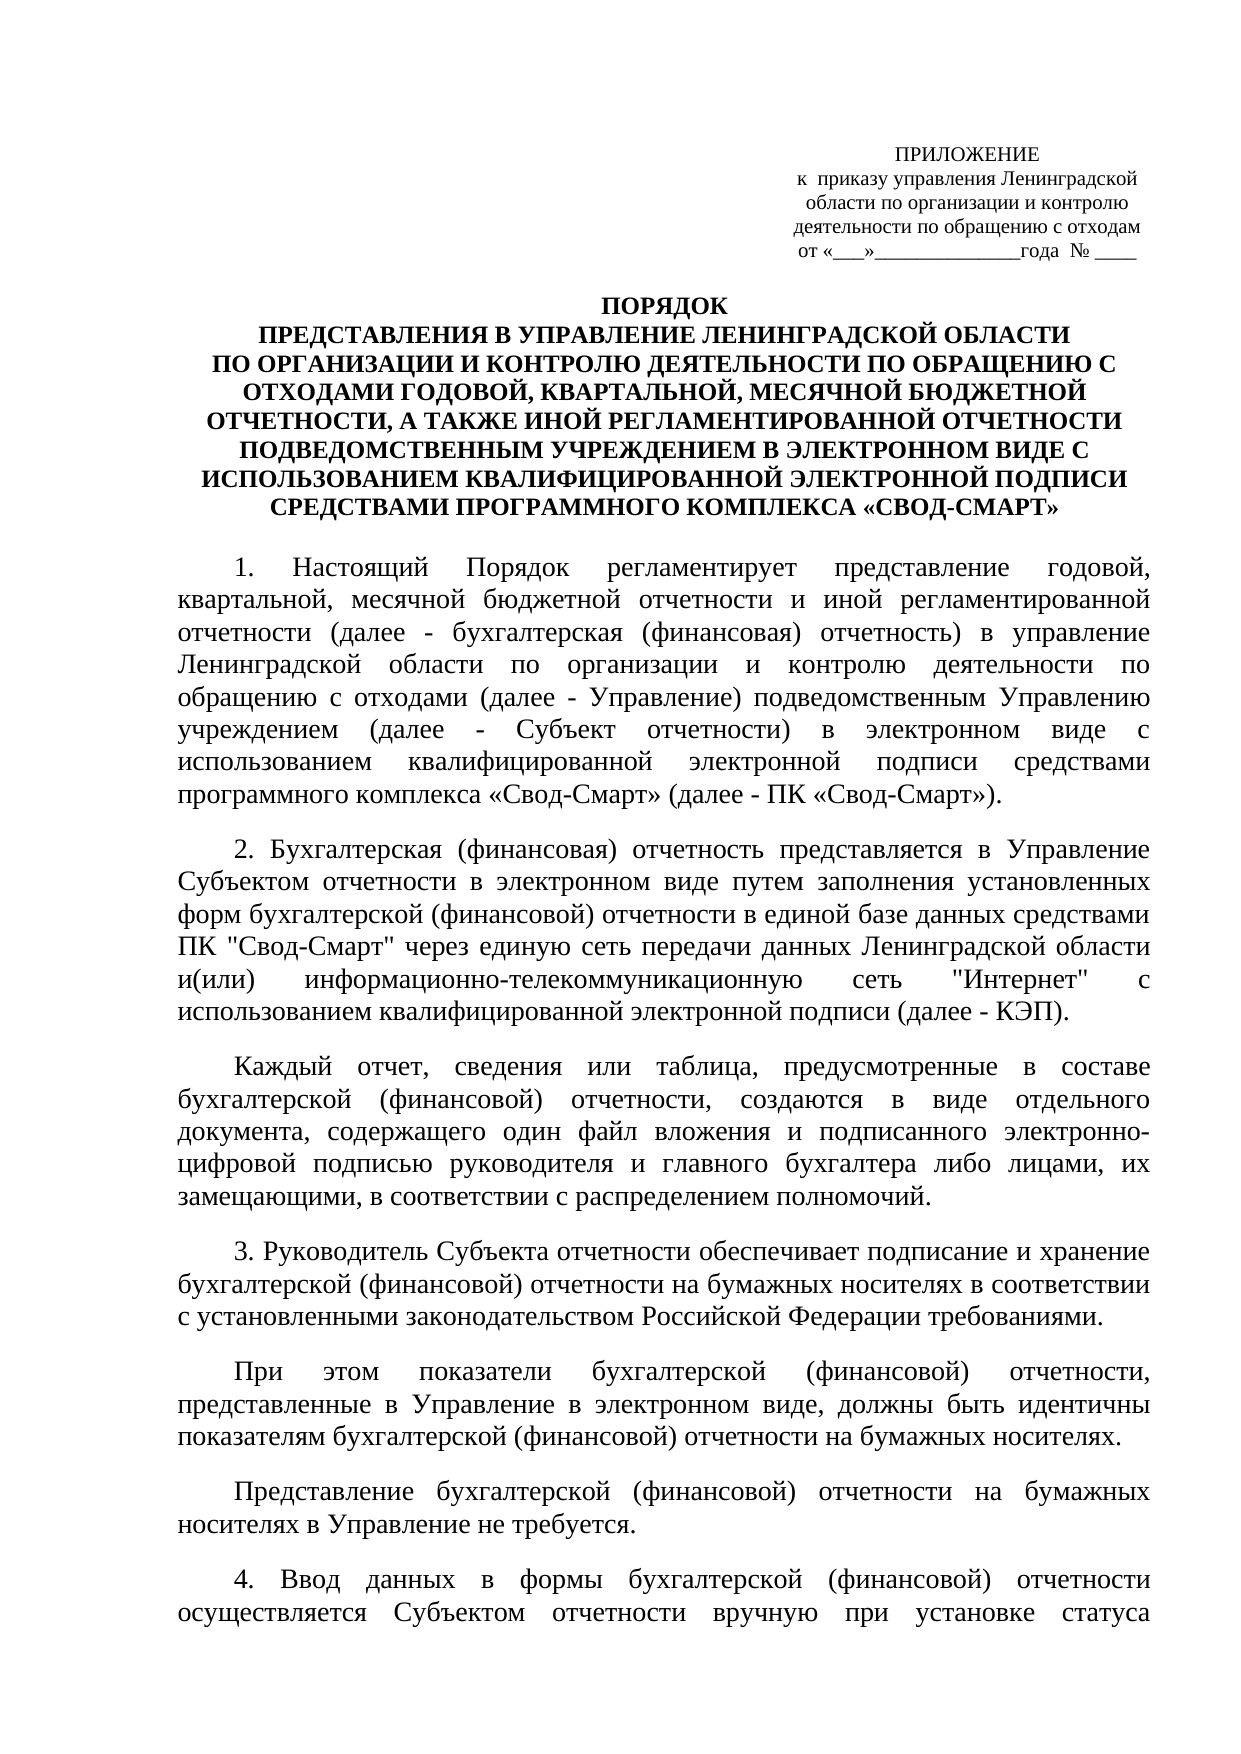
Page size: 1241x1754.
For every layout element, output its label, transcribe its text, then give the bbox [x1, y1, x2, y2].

text При этом показатели бухгалтерской (финансовой) отчетности, представленные в Управление в электронном виде, должны быть идентичны показателям бухгалтерской (финансовой) отчетности на бумажных носителях. [177, 1354, 1152, 1452]
text к приказу управления Ленинградской [783, 166, 1152, 190]
title ПО ОРГАНИЗАЦИИ И КОНТРОЛЮ ДЕЯТЕЛЬНОСТИ ПО ОБРАЩЕНИЮ С ОТХОДАМИ ГОДОВОЙ, КВАРТАЛЬНОЙ, МЕСЯЧНОЙ БЮДЖЕТНОЙ ОТЧЕТНОСТИ, А ТАКЖЕ ИНОЙ РЕГЛАМЕНТИРОВАННОЙ ОТЧЕТНОСТИ ПОДВЕДОМСТВЕННЫМ УЧРЕЖДЕНИЕМ В ЭЛЕКТРОННОМ ВИДЕ С ИСПОЛЬЗОВАНИЕМ КВАЛИФИЦИРОВАННОЙ ЭЛЕКТРОННОЙ ПОДПИСИ СРЕДСТВАМИ ПРОГРАММНОГО КОМПЛЕКСА «СВОД-СМАРТ» [177, 349, 1152, 521]
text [177, 1562, 1152, 1627]
text Каждый отчет, сведения или таблица, предусмотренные в составе бухгалтерской (финансовой) отчетности, создаются в виде отдельного документа, содержащего один файл вложения и подписанного электронно-цифровой подписью руководителя и главного бухгалтера либо лицами, их замещающими, в соответствии с распределением полномочий. [177, 1049, 1152, 1211]
text 1. Настоящий Порядок регламентирует представление годовой, квартальной, месячной бюджетной отчетности и иной регламентированной отчетности (далее - бухгалтерская (финансовая) отчетность) в управление Ленинградской области по организации и контролю деятельности по обращению с отходами (далее - Управление) подведомственным Управлению учреждением (далее - Субъект отчетности) в электронном виде с использованием квалифицированной электронной подписи средствами программного комплекса «Свод-Смарт» (далее - ПК «Свод-Смарт»). [177, 550, 1152, 809]
text от «___»______________года № ____ [783, 238, 1152, 262]
text 2. Бухгалтерская (финансовая) отчетность представляется в Управление Субъектом отчетности в электронном виде путем заполнения установленных форм бухгалтерской (финансовой) отчетности в единой базе данных средствами ПК "Свод-Смарт" через единую сеть передачи данных Ленинградской области и(или) информационно-телекоммуникационную сеть "Интернет" с использованием квалифицированной электронной подписи (далее - КЭП). [177, 832, 1152, 1026]
title ПОРЯДОК [177, 291, 1152, 320]
title ПРЕДСТАВЛЕНИЯ В УПРАВЛЕНИЕ ЛЕНИНГРАДСКОЙ ОБЛАСТИ [177, 320, 1152, 349]
text деятельности по обращению с отходам [783, 214, 1152, 238]
text области по организации и контролю [783, 190, 1152, 214]
text ПРИЛОЖЕНИЕ [783, 142, 1152, 166]
text 3. Руководитель Субъекта отчетности обеспечивает подписание и хранение бухгалтерской (финансовой) отчетности на бумажных носителях в соответствии с установленными законодательством Российской Федерации требованиями. [177, 1234, 1152, 1331]
text Представление бухгалтерской (финансовой) отчетности на бумажных носителях в Управление не требуется. [177, 1474, 1152, 1539]
